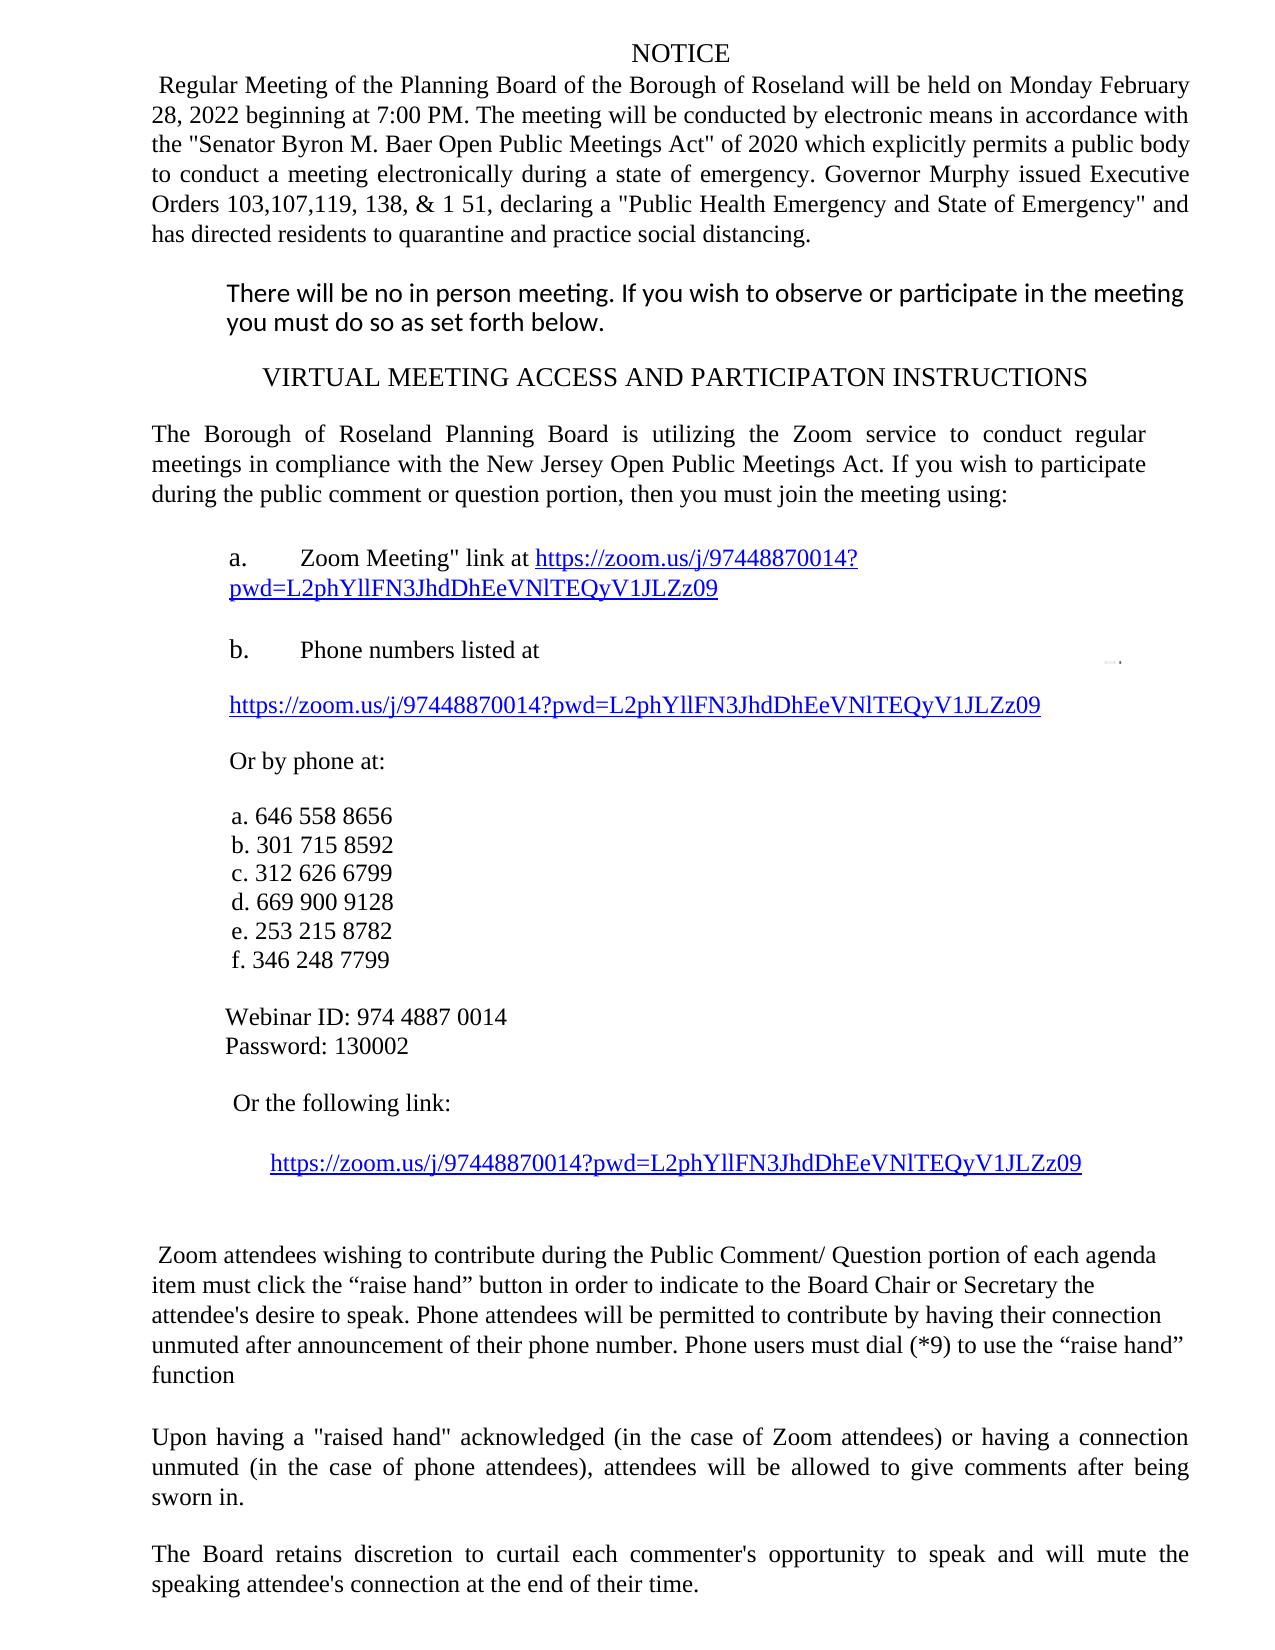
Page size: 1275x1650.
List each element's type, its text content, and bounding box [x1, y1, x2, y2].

text Webinar ID: 974 4887 0014 [157, 1002, 1187, 1031]
list https://zoom.us/j/97448870014?pwd=L2phYllFN3JhdDhEeVNlTEQyV1JLZz09 [233, 1148, 1191, 1177]
text Password: 130002 [157, 1031, 1187, 1060]
text Upon having a "raised hand" acknowledged (in the case of Zoom attendees) or having a connection unmuted (in the case of phone attendees), attendees will be allowed to give comments after being sworn in. [151, 1422, 1191, 1511]
text f. 346 248 7799 [157, 945, 1187, 973]
text e. 253 215 8782 [157, 916, 1187, 945]
list Phone numbers listed at [229, 633, 1188, 664]
text The Board retains discretion to curtail each commenter's opportunity to speak and will mute the speaking attendee's connection at the end of their time. [151, 1539, 1191, 1598]
list Zoom Meeting" link at https://zoom.us/j/97448870014?pwd=L2phYllFN3JhdDhEeVNlTEQyV1JLZz09 [229, 541, 1188, 602]
text c. 312 626 6799 [157, 858, 1187, 887]
text There will be no in person meeting. If you wish to observe or participate in the meeting you must do so as set forth below. [226, 278, 1191, 338]
text The Borough of Roseland Planning Board is utilizing the Zoom service to conduct regular meetings in compliance with the New Jersey Open Public Meetings Act. If you wish to participate during the public comment or question portion, then you must join the meeting using: [151, 419, 1148, 507]
text d. 669 900 9128 [157, 887, 1187, 916]
text Or by phone at: [229, 746, 1188, 774]
list Or the following link: [233, 1088, 1191, 1117]
text Zoom attendees wishing to contribute during the Public Comment/ Question portion of each agenda item must click the “raise hand” button in order to indicate to the Board Chair or Secretary the attendee's desire to speak. Phone attendees will be permitted to contribute by having their connection unmuted after announcement of their phone number. Phone users must dial (*9) to use the “raise hand” function [151, 1240, 1191, 1389]
subtitle VIRTUAL MEETING ACCESS AND PARTICIPATON INSTRUCTIONS [164, 361, 1186, 392]
subtitle NOTICE [164, 37, 1191, 69]
text b. 301 715 8592 [157, 830, 1187, 858]
text https://zoom.us/j/97448870014?pwd=L2phYllFN3JhdDhEeVNlTEQyV1JLZz09 [229, 691, 1188, 719]
text a. 646 558 8656 [157, 801, 1187, 830]
text Regular Meeting of the Planning Board of the Borough of Roseland will be held on Monday February 28, 2022 beginning at 7:00 PM. The meeting will be conducted by electronic means in accordance with the "Senator Byron M. Baer Open Public Meetings Act" of 2020 which explicitly permits a public body to conduct a meeting electronically during a state of emergency. Governor Murphy issued Executive Orders 103,107,119, 138, & 1 51, declaring a "Public Health Emergency and State of Emergency" and has directed residents to quarantine and practice social distancing. [151, 70, 1191, 248]
